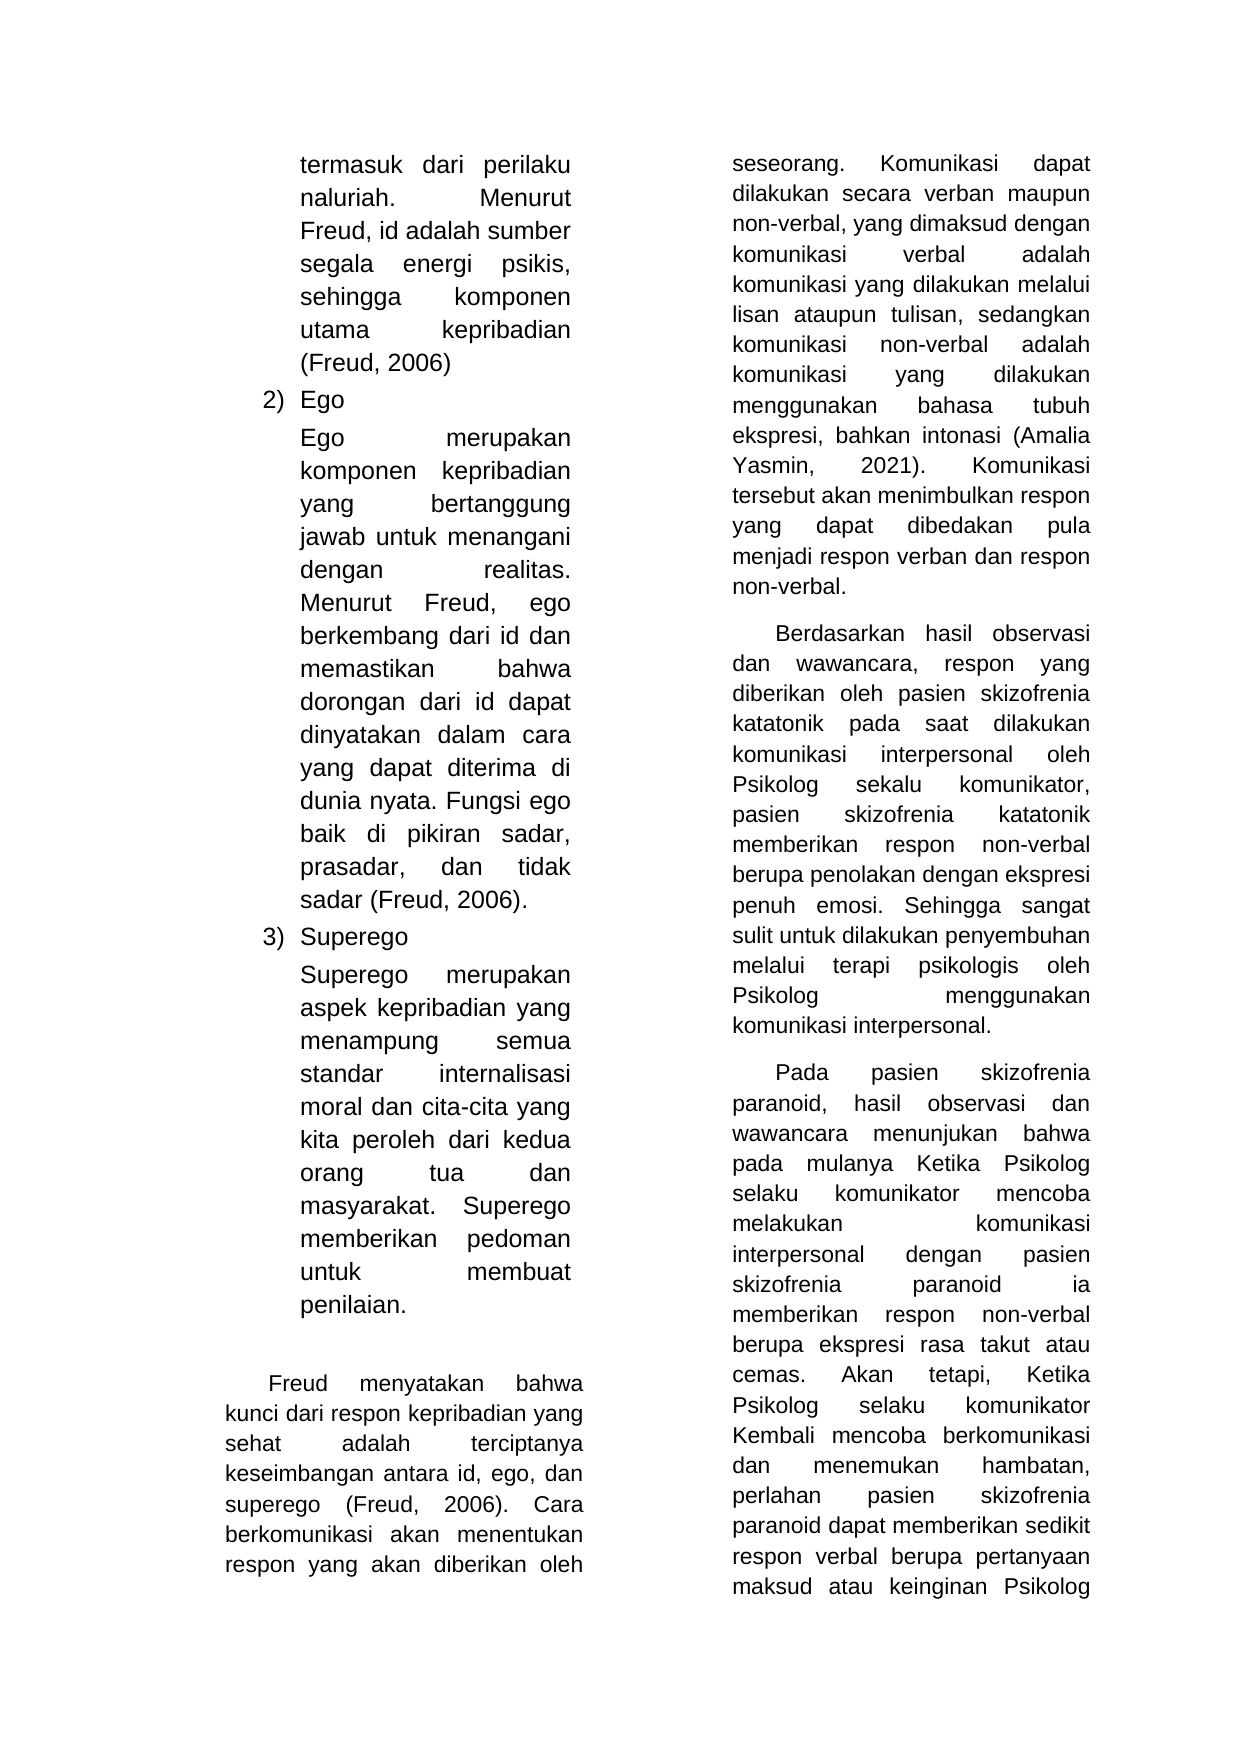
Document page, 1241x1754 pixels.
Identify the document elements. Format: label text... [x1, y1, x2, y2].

text Superego merupakan aspek kepribadian yang menampung semua standar internalisasi moral dan cita-cita yang kita peroleh dari kedua orang tua dan masyarakat. Superego memberikan pedoman untuk membuat penilaian. [300, 959, 571, 1318]
text Ego merupakan komponen kepribadian yang bertanggung jawab untuk menangani dengan realitas. Menurut Freud, ego berkembang dari id dan memastikan bahwa dorongan dari id dapat dinyatakan dalam cara yang dapat diterima di dunia nyata. Fungsi ego baik di pikiran sadar, prasadar, dan tidak sadar . [300, 423, 571, 914]
text Freud menyatakan bahwa kunci dari respon kepribadian yang sehat adalah terciptanya keseimbangan antara id, ego, dan superego . Cara berkomunikasi akan menentukan respon yang akan diberikan oleh seseorang. Komunikasi dapat dilakukan secara verban maupun non-verbal, yang dimaksud dengan komunikasi verbal adalah komunikasi yang dilakukan melalui lisan ataupun tulisan, sedangkan komunikasi non-verbal adalah komunikasi yang dilakukan menggunakan bahasa tubuh ekspresi, bahkan intonasi . Komunikasi tersebut akan menimbulkan respon yang dapat dibedakan pula menjadi respon verban dan respon non-verbal. [225, 1370, 583, 1577]
text Freud menyatakan bahwa kunci dari respon kepribadian yang sehat adalah terciptanya keseimbangan antara id, ego, dan superego . Cara berkomunikasi akan menentukan respon yang akan diberikan oleh seseorang. Komunikasi dapat dilakukan secara verban maupun non-verbal, yang dimaksud dengan komunikasi verbal adalah komunikasi yang dilakukan melalui lisan ataupun tulisan, sedangkan komunikasi non-verbal adalah komunikasi yang dilakukan menggunakan bahasa tubuh ekspresi, bahkan intonasi . Komunikasi tersebut akan menimbulkan respon yang dapat dibedakan pula menjadi respon verban dan respon non-verbal. [732, 150, 1090, 599]
list Ego [262, 385, 571, 414]
list Superego [262, 922, 571, 951]
text Berdasarkan hasil observasi dan wawancara, respon yang diberikan oleh pasien skizofrenia katatonik pada saat dilakukan komunikasi interpersonal oleh Psikolog sekalu komunikator, pasien skizofrenia katatonik memberikan respon non-verbal berupa penolakan dengan ekspresi penuh emosi. Sehingga sangat sulit untuk dilakukan penyembuhan melalui terapi psikologis oleh Psikolog menggunakan komunikasi interpersonal. [732, 620, 1090, 1039]
